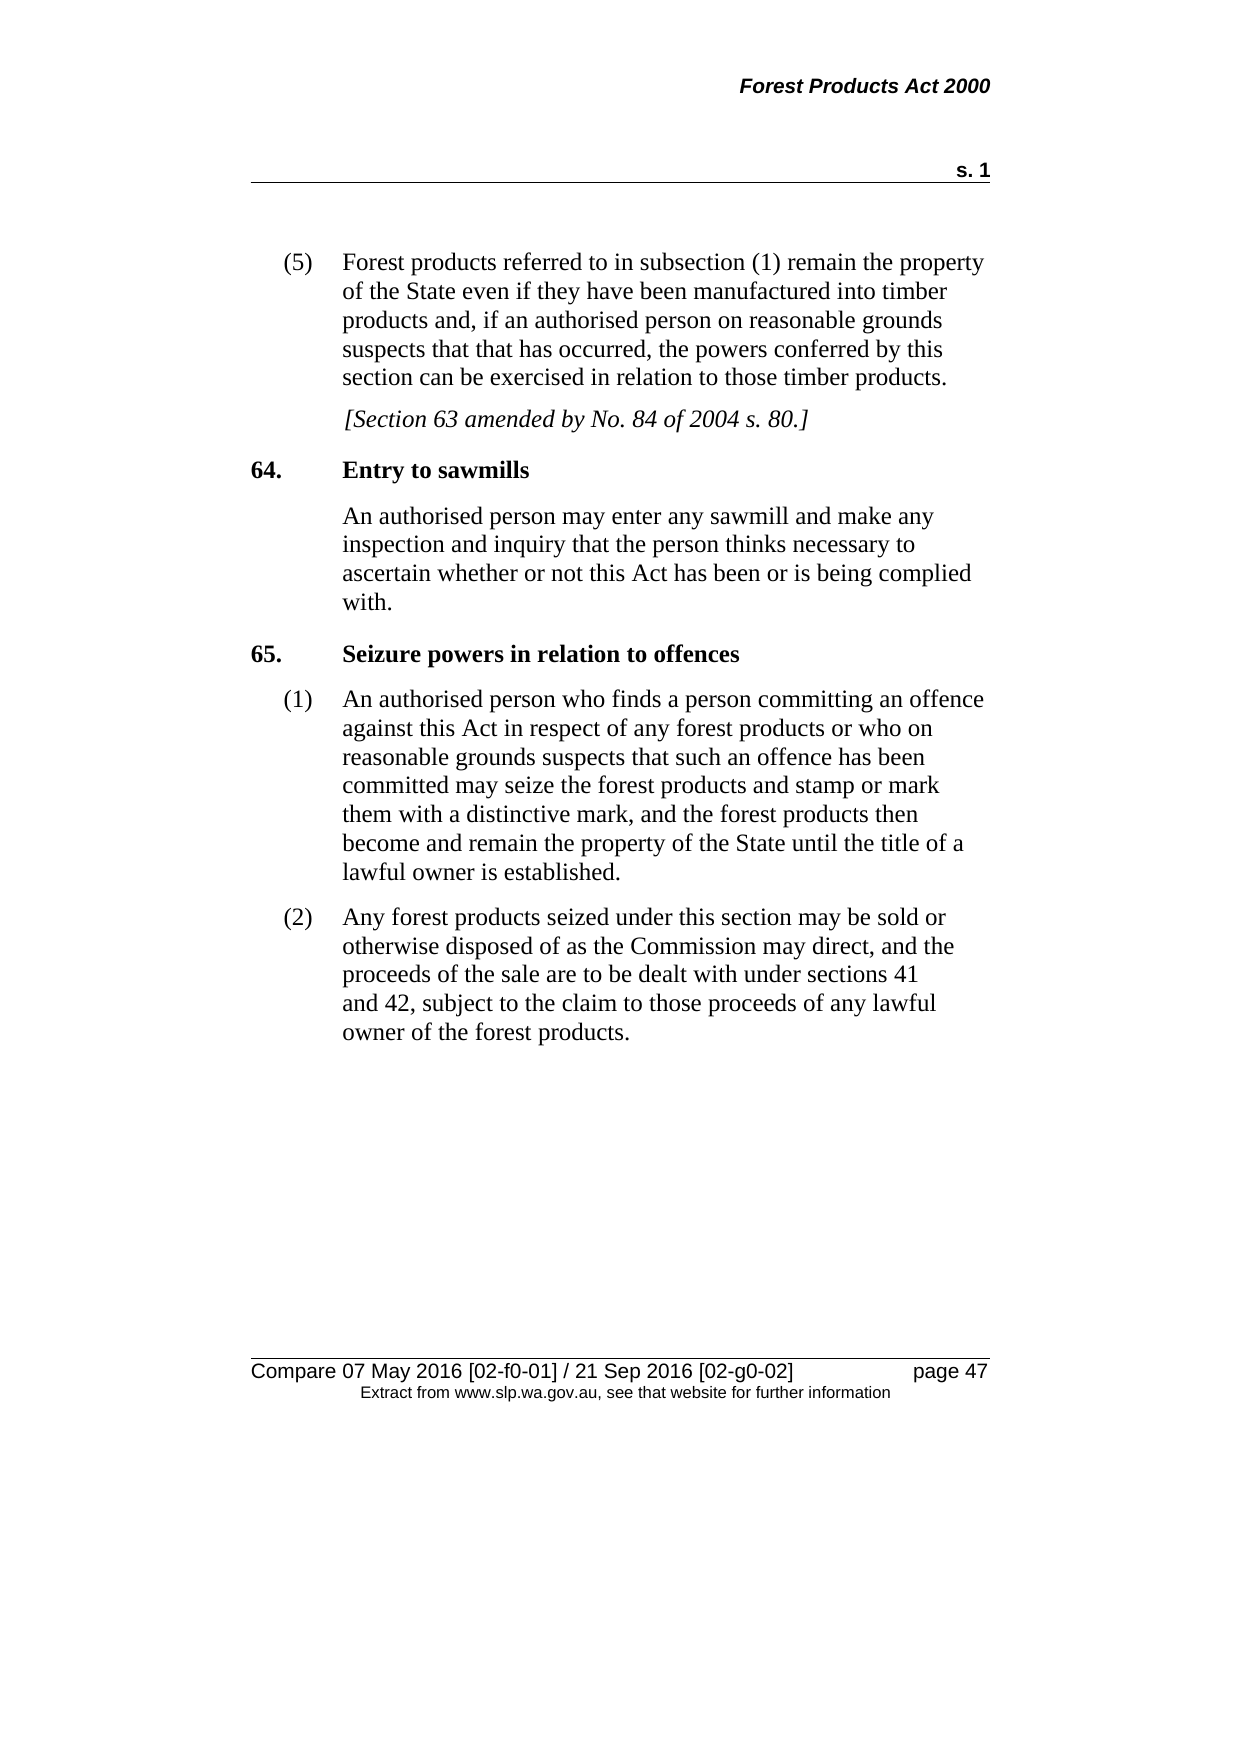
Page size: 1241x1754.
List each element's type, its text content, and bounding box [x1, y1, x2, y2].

subtitle 65. Seizure powers in relation to offences [251, 639, 990, 667]
subtitle 64. Entry to sawmills [251, 455, 990, 484]
text (5) Forest products referred to in subsection (1) remain the property of the State even if they have been manufactured into timber products and, if an authorised person on reasonable grounds suspects that that has occurred, the powers conferred by this section can be exercised in relation to those timber products. [251, 247, 990, 391]
text (2) Any forest products seized under this section may be sold or otherwise disposed of as the Commission may direct, and the proceeds of the sale are to be dealt with under sections 41 and 42, subject to the claim to those proceeds of any lawful owner of the forest products. [251, 902, 990, 1046]
text (1) An authorised person who finds a person committing an offence against this Act in respect of any forest products or who on reasonable grounds suspects that such an offence has been committed may seize the forest products and stamp or mark them with a distinctive mark, and the forest products then become and remain the property of the State until the title of a lawful owner is established. [251, 684, 990, 885]
text [Section 63 amended by No. 84 of 2004 s. 80.] [251, 404, 990, 432]
text An authorised person may enter any sawmill and make any inspection and inquiry that the person thinks necessary to ascertain whether or not this Act has been or is being complied with. [251, 501, 990, 616]
